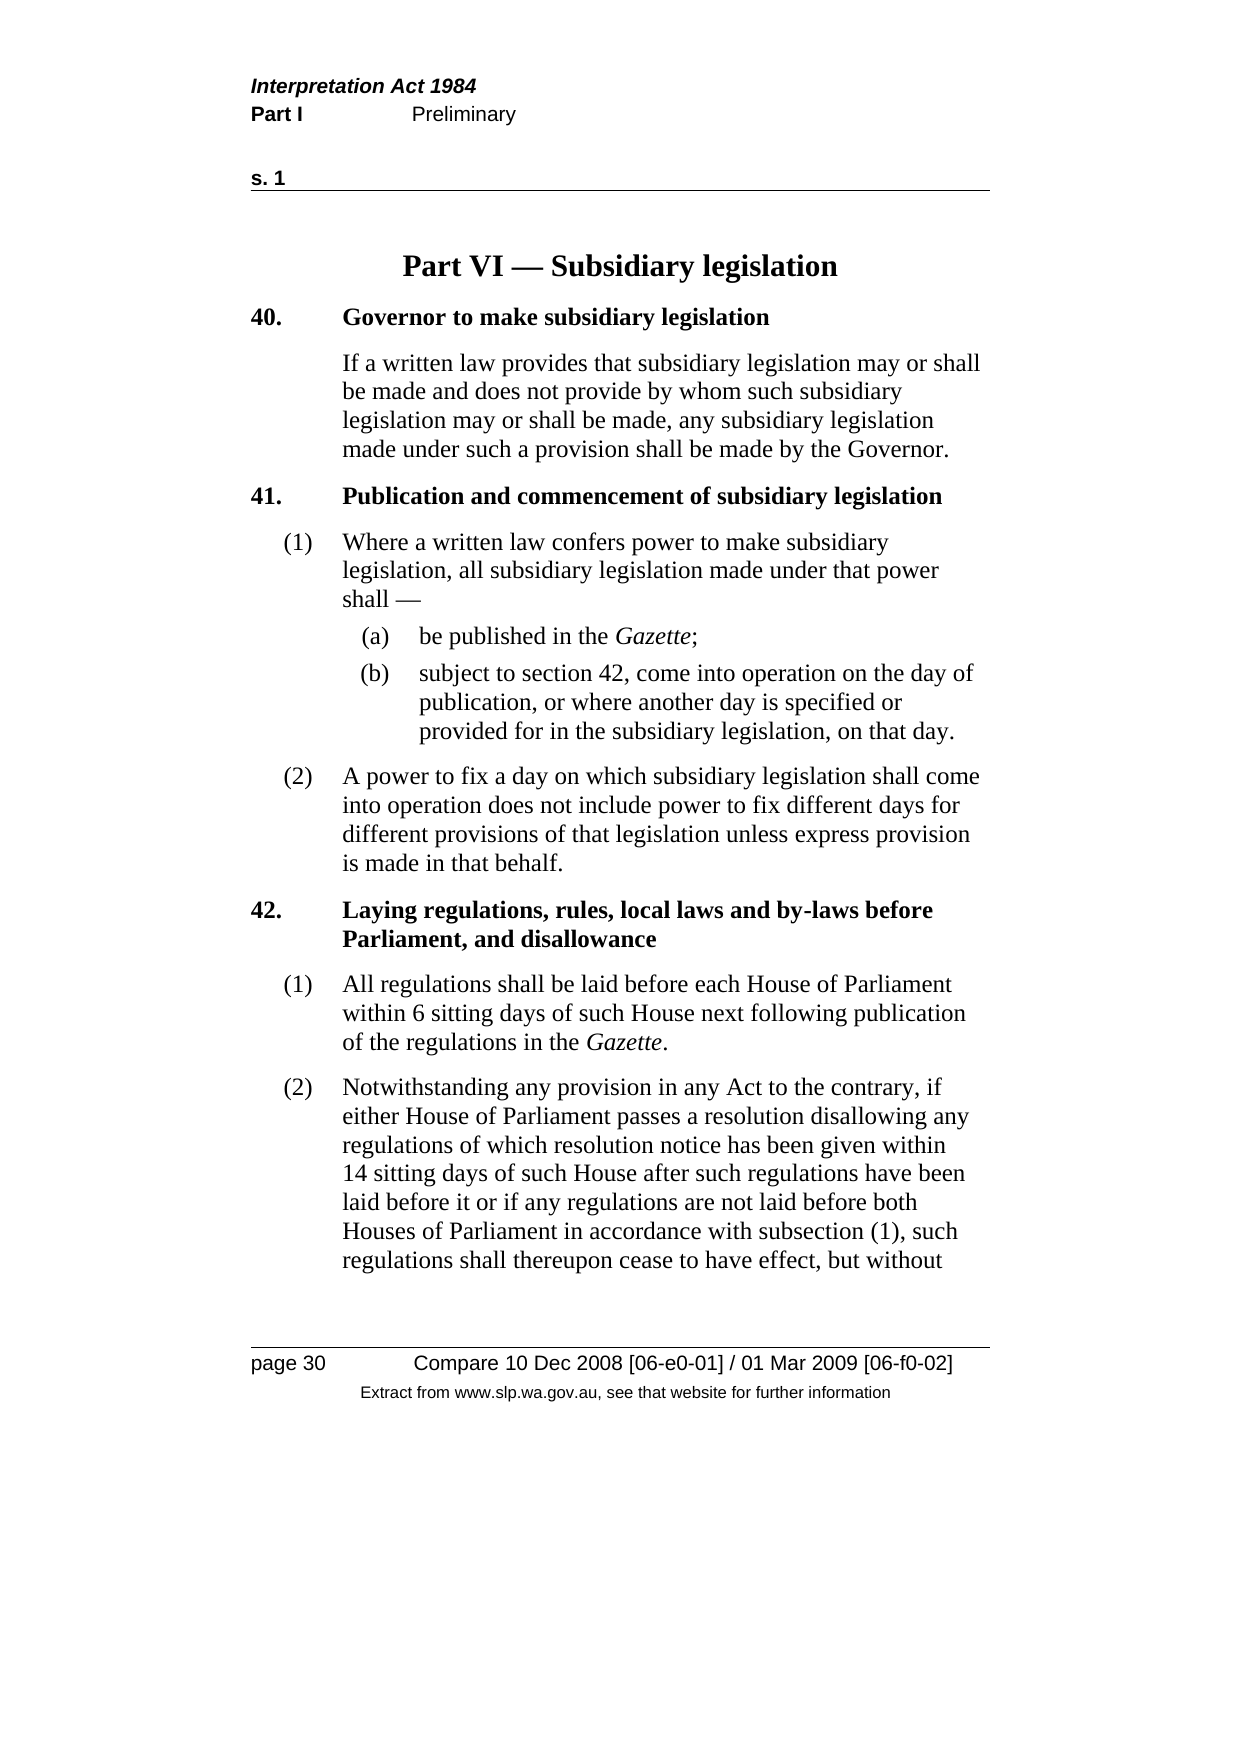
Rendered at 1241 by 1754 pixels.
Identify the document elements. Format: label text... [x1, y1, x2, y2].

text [251, 1072, 990, 1273]
text (b) subject to section 42, come into operation on the day of publication, or where another day is specified or provided for in the subsidiary legislation, on that day. [251, 658, 990, 745]
subtitle Part VI — Subsidiary legislation [251, 247, 990, 283]
text If a written law provides that subsidiary legislation may or shall be made and does not provide by whom such subsidiary legislation may or shall be made, any subsidiary legislation made under such a provision shall be made by the Governor. [251, 348, 990, 463]
text (1) Where a written law confers power to make subsidiary legislation, all subsidiary legislation made under that power shall — [251, 527, 990, 613]
text (1) All regulations shall be laid before each House of Parliament within 6 sitting days of such House next following publication of the regulations in the Gazette. [251, 969, 990, 1056]
subtitle 40. Governor to make subsidiary legislation [251, 302, 990, 331]
subtitle 42. Laying regulations, rules, local laws and by-laws before Parliament, and disallowance [251, 895, 990, 953]
text (a) be published in the Gazette; [251, 621, 990, 650]
subtitle 41. Publication and commencement of subsidiary legislation [251, 481, 990, 510]
text (2) A power to fix a day on which subsidiary legislation shall come into operation does not include power to fix different days for different provisions of that legislation unless express provision is made in that behalf. [251, 761, 990, 876]
